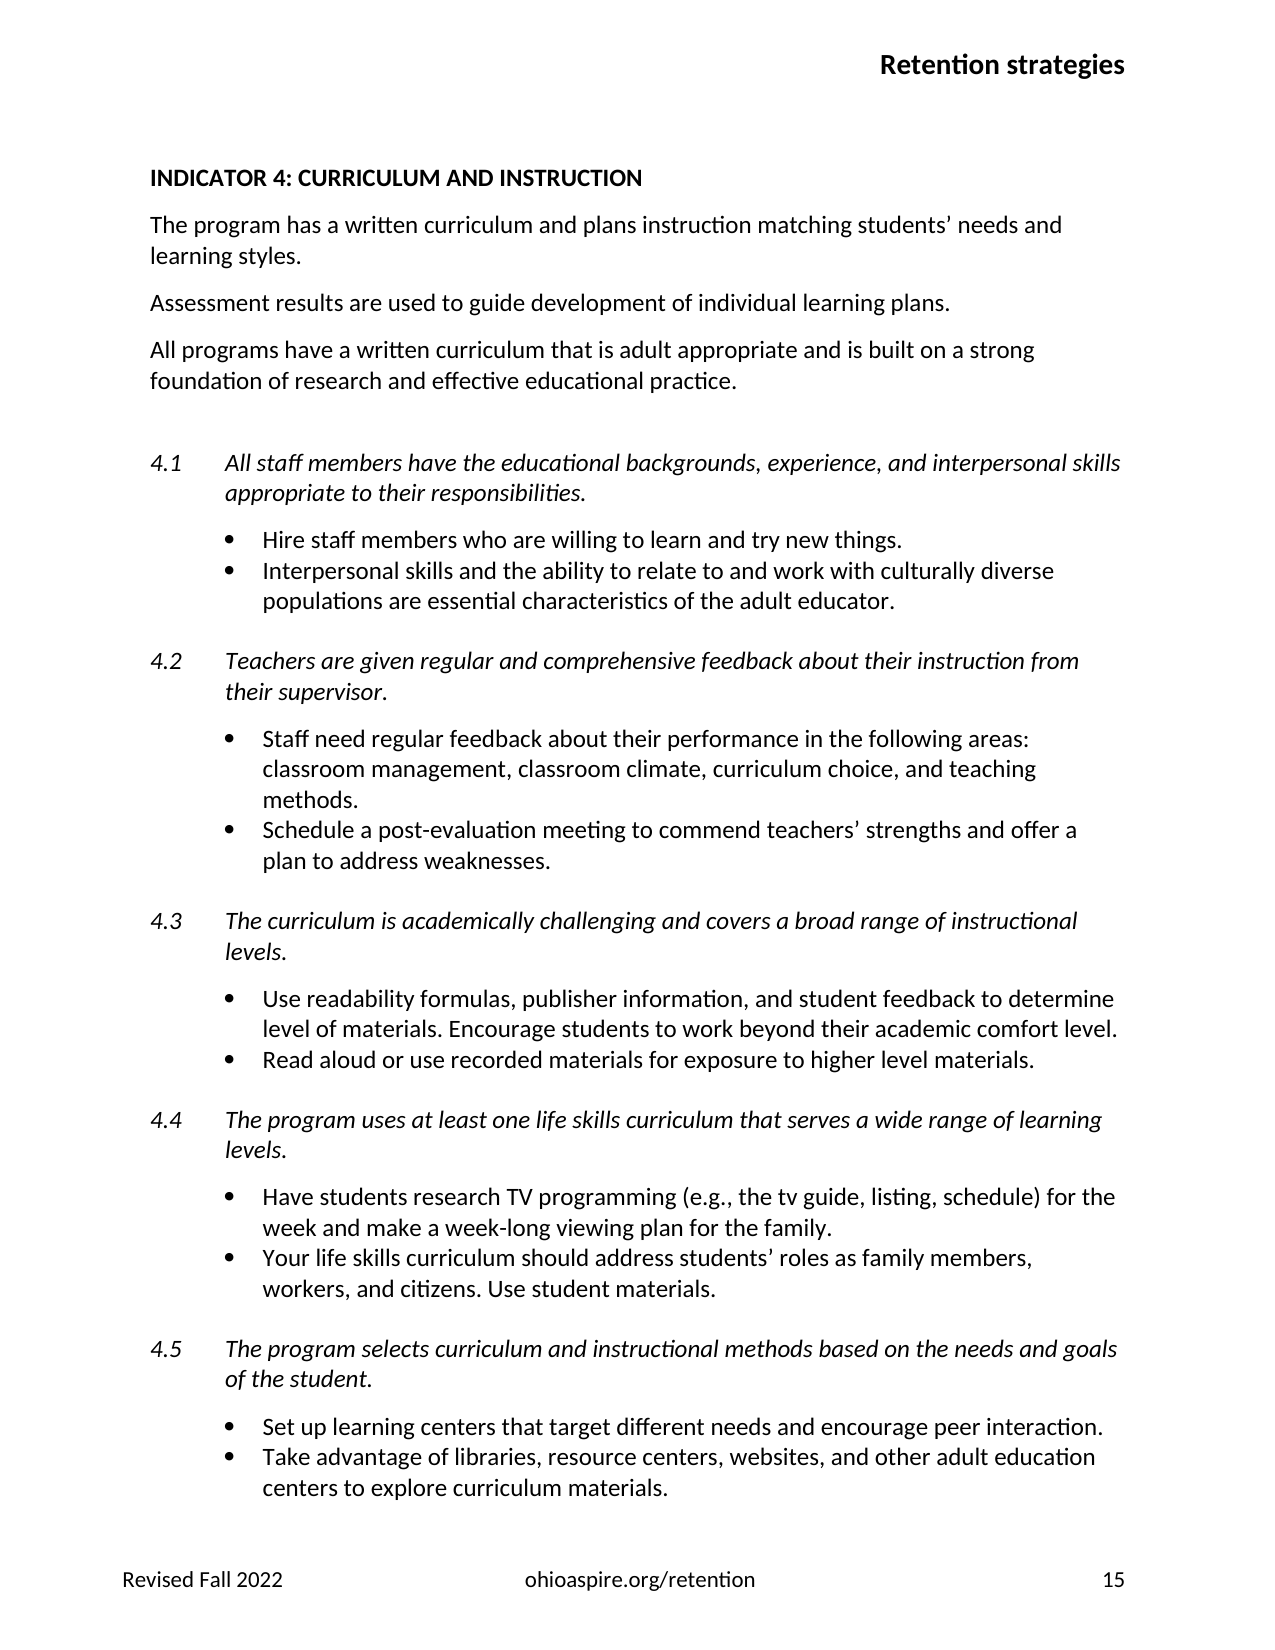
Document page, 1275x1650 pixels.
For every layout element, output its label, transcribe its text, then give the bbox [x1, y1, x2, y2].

list Set up learning centers that target different needs and encourage peer interaction. [225, 1411, 1125, 1441]
list Staff need regular feedback about their performance in the following areas: classroom management, classroom climate, curriculum choice, and teaching methods. [225, 723, 1125, 815]
text INDICATOR 4: CURRICULUM AND INSTRUCTION [150, 162, 1125, 193]
list Use readability formulas, publisher information, and student feedback to determine level of materials. Encourage students to work beyond their academic comfort level. [225, 983, 1125, 1044]
list Your life skills curriculum should address students’ roles as family members, workers, and citizens. Use student materials. [225, 1242, 1125, 1303]
text All programs have a written curriculum that is adult appropriate and is built on a strong foundation of research and effective educational practice. [150, 334, 1125, 396]
list Schedule a post-evaluation meeting to commend teachers’ strengths and offer a plan to address weaknesses. [225, 815, 1125, 876]
list Read aloud or use recorded materials for exposure to higher level materials. [225, 1044, 1125, 1074]
text Assessment results are used to guide development of individual learning plans. [150, 287, 1125, 318]
text 4.1 All staff members have the educational backgrounds, experience, and interpersonal skills appropriate to their responsibilities. [150, 447, 1125, 508]
text 4.2 Teachers are given regular and comprehensive feedback about their instruction from their supervisor. [150, 645, 1125, 706]
list Interpersonal skills and the ability to relate to and work with culturally diverse populations are essential characteristics of the adult educator. [225, 555, 1125, 616]
list Have students research TV programming (e.g., the tv guide, listing, schedule) for the week and make a week-long viewing plan for the family. [225, 1181, 1125, 1242]
text 4.3 The curriculum is academically challenging and covers a broad range of instructional levels. [150, 905, 1125, 966]
text 4.5 The program selects curriculum and instructional methods based on the needs and goals of the student. [150, 1333, 1125, 1394]
list Take advantage of libraries, resource centers, websites, and other adult education centers to explore curriculum materials. [225, 1441, 1125, 1502]
text The program has a written curriculum and plans instruction matching students’ needs and learning styles. [150, 210, 1125, 271]
list Hire staff members who are willing to learn and try new things. [225, 524, 1125, 555]
text 4.4 The program uses at least one life skills curriculum that serves a wide range of learning levels. [150, 1104, 1125, 1165]
